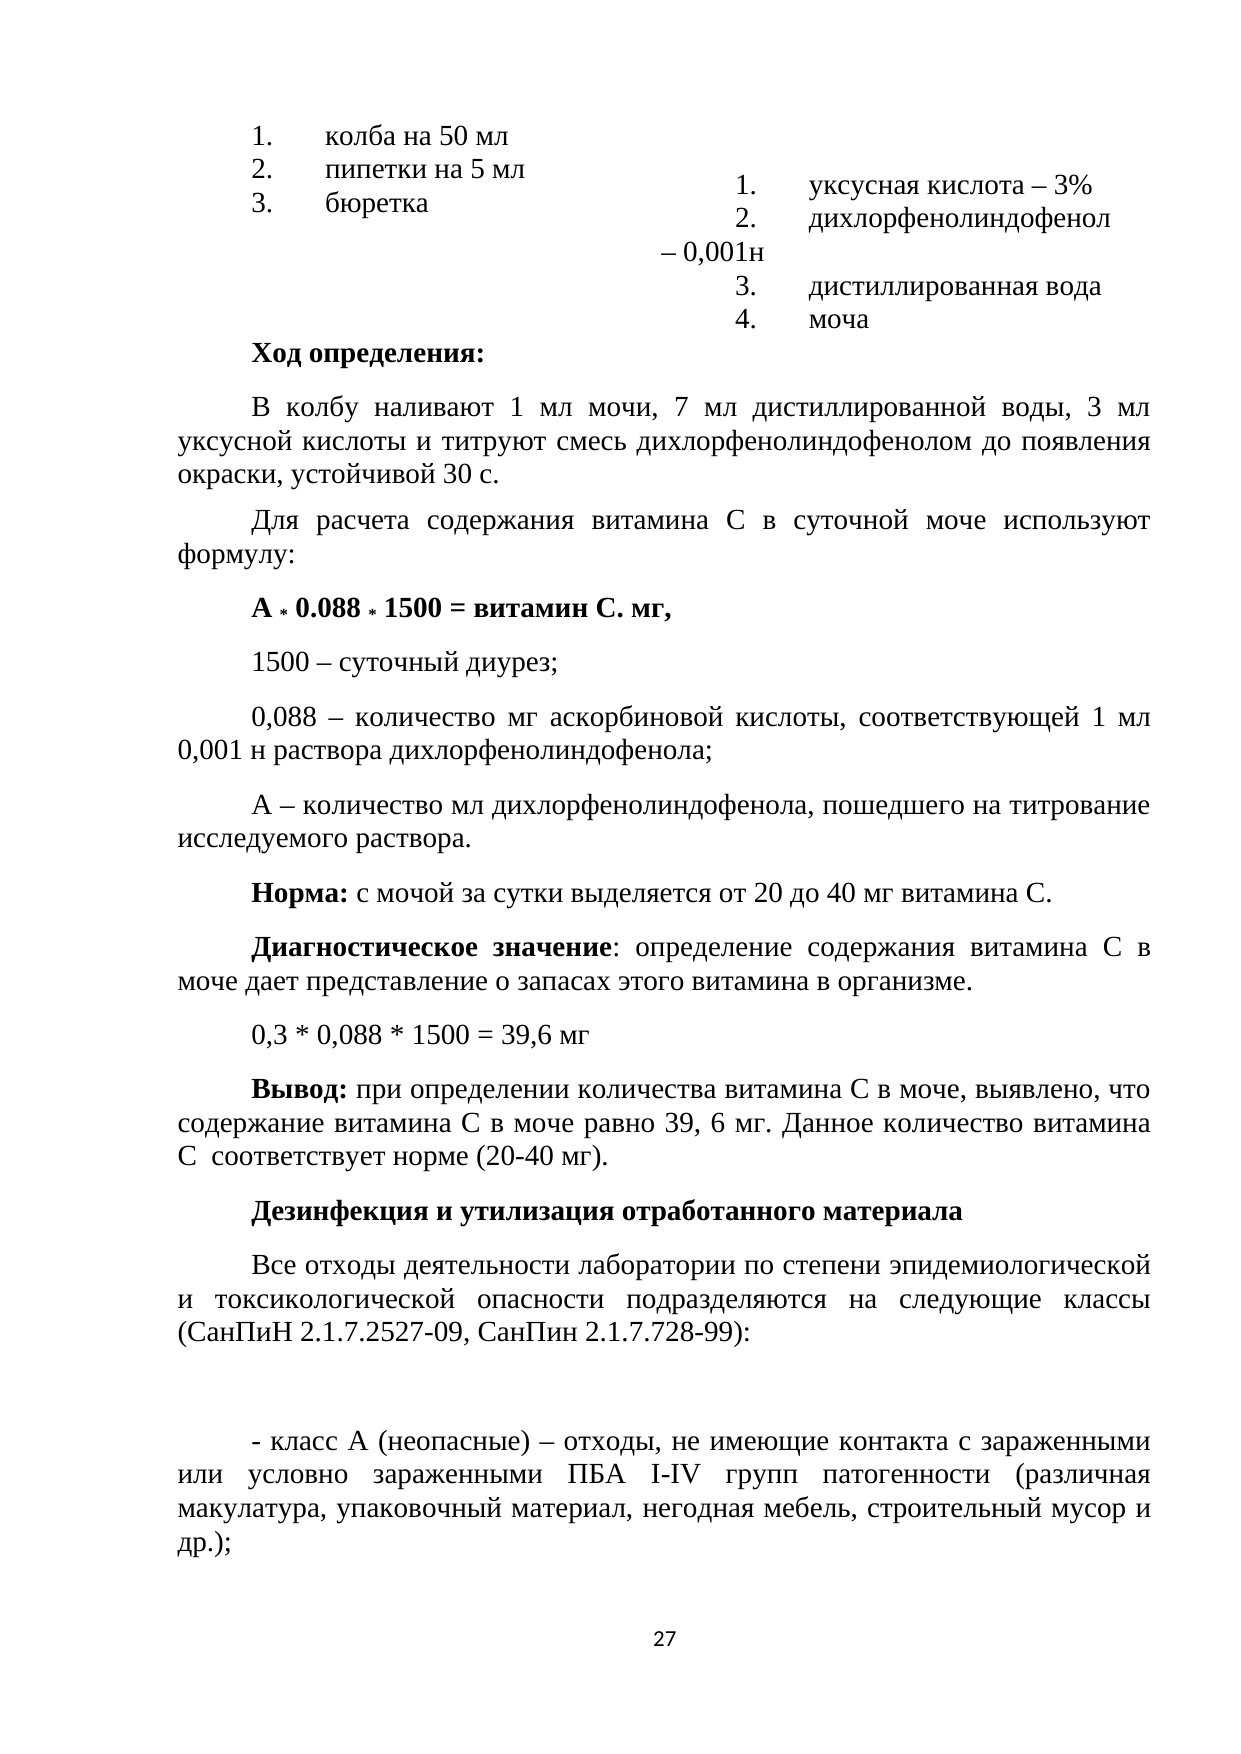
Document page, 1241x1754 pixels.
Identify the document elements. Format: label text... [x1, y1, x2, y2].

text В колбу наливают 1 мл мочи, 7 мл дистиллированной воды, 3 мл уксусной кислоты и титруют смесь дихлорфенолиндофенолом до появления окраски, устойчивой 30 с. [177, 389, 1152, 490]
text - класс А (неопасные) – отходы, не имеющие контакта с зараженными или условно зараженными ПБА I-IV групп патогенности (различная макулатура, упаковочный материал, негодная мебель, строительный мусор и др.); [177, 1423, 1152, 1557]
text Норма: с мочой за сутки выделяется от 20 до 40 мг витамина С. [177, 875, 1152, 908]
text 0,3 * 0,088 * 1500 = 39,6 мг [177, 1017, 1152, 1051]
text Все отходы деятельности лаборатории по степени эпидемиологической и токсикологической опасности подразделяются на следующие классы (СанПиН 2.1.7.2527-09, СанПин 2.1.7.728-99): [177, 1247, 1152, 1348]
text А – количество мл дихлорфенолиндофенола, пошедшего на титрование исследуемого раствора. [177, 787, 1152, 854]
text Вывод: при определении количества витамина С в моче, выявлено, что содержание витамина С в моче равно 39, 6 мг. Данное количество витамина С соответствует норме (20-40 мг). [177, 1071, 1152, 1172]
text 1500 – суточный диурез; [177, 644, 1152, 678]
text Дезинфекция и утилизация отработанного материала [177, 1193, 1152, 1226]
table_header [166, 118, 650, 335]
text 0,088 – количество мг аскорбиновой кислоты, соответствующей 1 мл 0,001 н раствора дихлорфенолиндофенола; [177, 699, 1152, 766]
text Для расчета содержания витамина С в суточной моче используют формулу: [177, 502, 1152, 569]
text Ход определения: [177, 335, 1152, 368]
text Диагностическое значение: определение содержания витамина С в моче дает представление о запасах этого витамина в организме. [177, 929, 1152, 996]
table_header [650, 118, 1133, 335]
text А * 0.088 * 1500 = витамин С. мг, [177, 590, 1152, 624]
